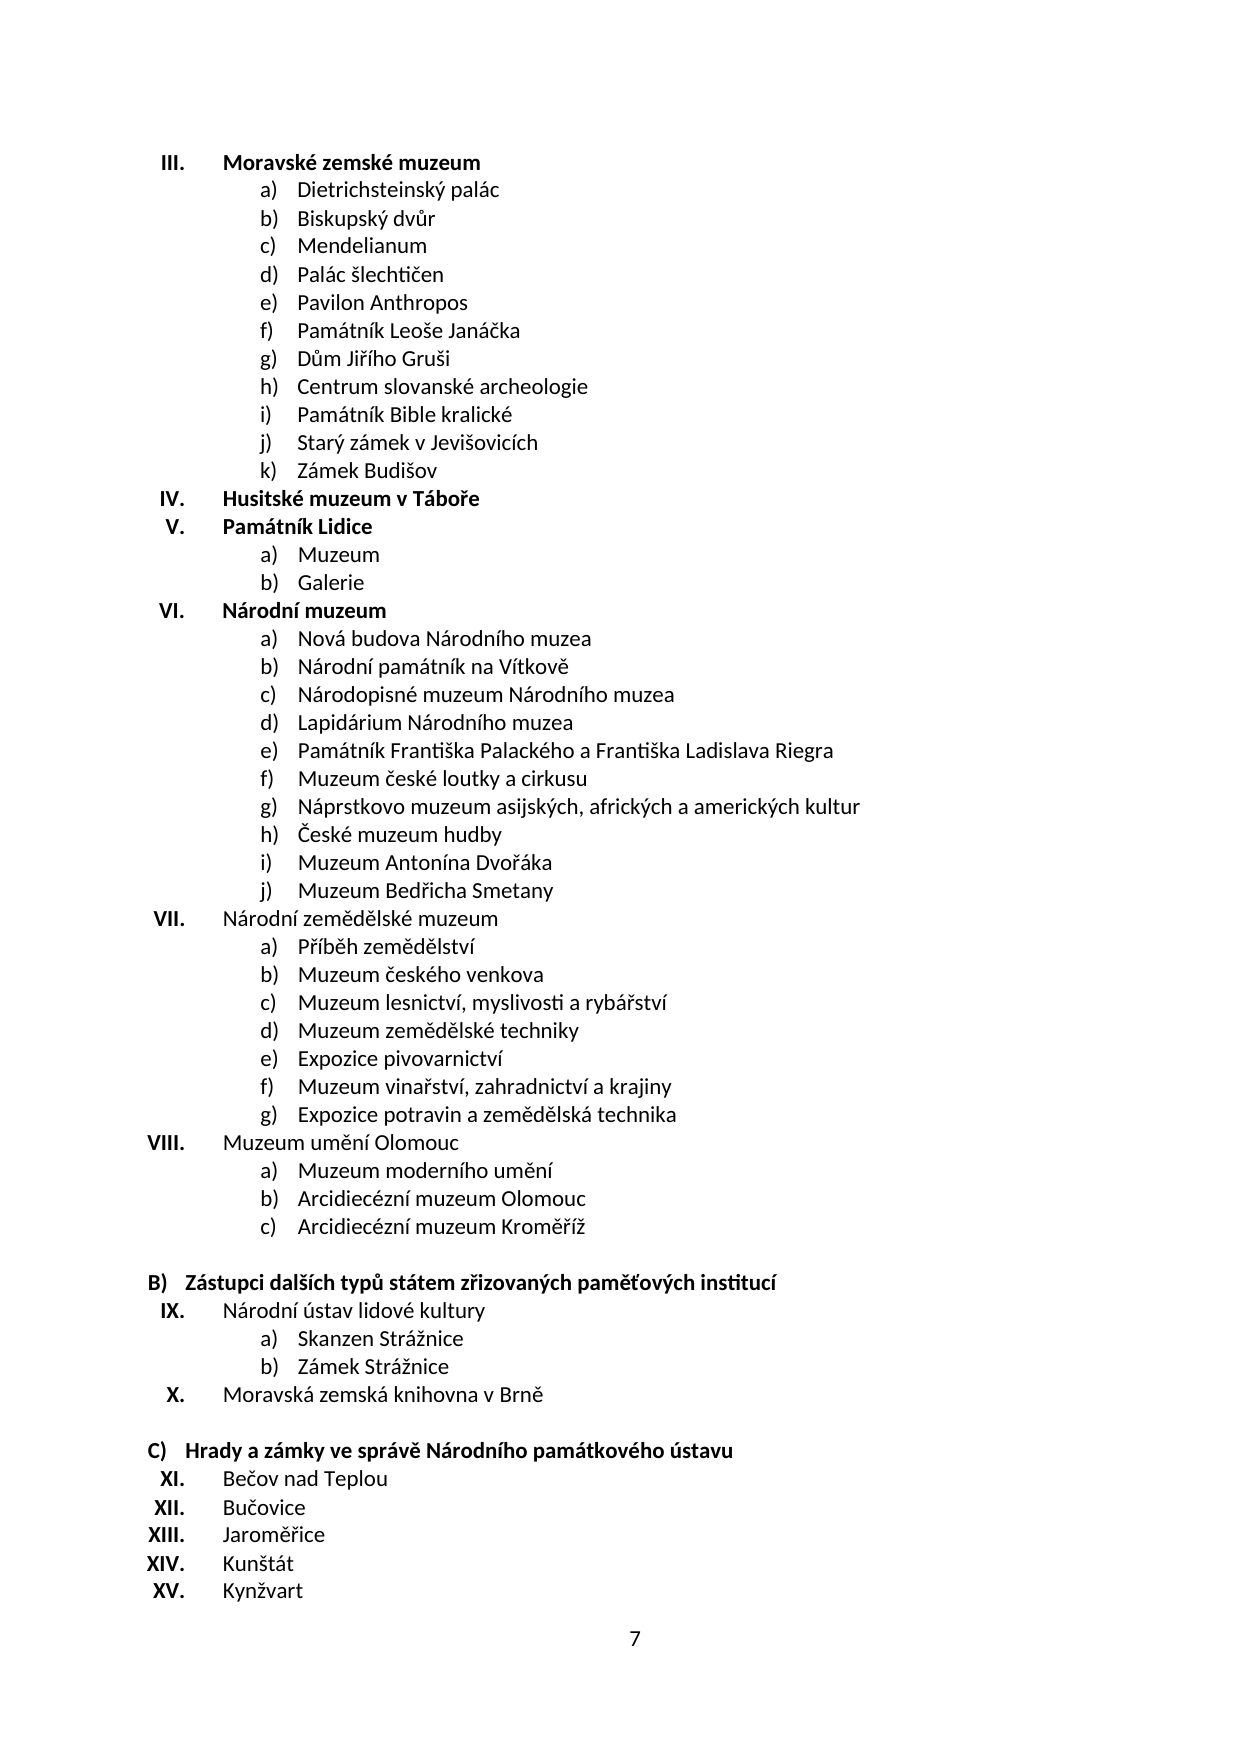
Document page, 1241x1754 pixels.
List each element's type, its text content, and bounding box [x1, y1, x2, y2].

list Národní památník na Vítkově [260, 652, 1122, 680]
list Nová budova Národního muzea [260, 624, 1122, 652]
list Dům Jiřího Gruši [260, 344, 1122, 372]
list Moravské zemské muzeum [185, 148, 1122, 176]
list Muzeum české loutky a cirkusu [260, 764, 1122, 792]
list Muzeum Bedřicha Smetany [260, 876, 1122, 904]
list Starý zámek v Jevišovicích [260, 428, 1122, 456]
list Národní ústav lidové kultury [185, 1296, 1122, 1324]
list Lapidárium Národního muzea [260, 708, 1122, 736]
list Příběh zemědělství [260, 932, 1122, 960]
list Arcidiecézní muzeum Olomouc [260, 1184, 1122, 1212]
list Národní muzeum [185, 596, 1122, 624]
list Muzeum zemědělské techniky [260, 1016, 1122, 1044]
list Centrum slovanské archeologie [260, 372, 1122, 400]
list Galerie [260, 568, 1122, 596]
list Kynžvart [185, 1577, 1122, 1605]
list Biskupský dvůr [260, 204, 1122, 232]
list Palác šlechtičen [260, 260, 1122, 288]
list Moravská zemská knihovna v Brně [185, 1381, 1122, 1408]
list Kunštát [185, 1549, 1122, 1577]
list Muzeum vinařství, zahradnictví a krajiny [260, 1072, 1122, 1100]
list Muzeum [260, 540, 1122, 568]
list Muzeum umění Olomouc [185, 1128, 1122, 1156]
list Náprstkovo muzeum asijských, afrických a amerických kultur [260, 792, 1122, 820]
list České muzeum hudby [260, 820, 1122, 848]
list Národopisné muzeum Národního muzea [260, 680, 1122, 708]
list Zámek Strážnice [260, 1352, 1122, 1381]
list Hrady a zámky ve správě Národního památkového ústavu [148, 1437, 1122, 1464]
list Památník Lidice [185, 512, 1122, 540]
list Památník Františka Palackého a Františka Ladislava Riegra [260, 736, 1122, 764]
list Jaroměřice [185, 1521, 1122, 1549]
list Mendelianum [260, 232, 1122, 260]
list Památník Bible kralické [260, 400, 1122, 428]
list Arcidiecézní muzeum Kroměříž [260, 1212, 1122, 1240]
list Expozice potravin a zemědělská technika [260, 1100, 1122, 1128]
list Muzeum Antonína Dvořáka [260, 848, 1122, 876]
list Památník Leoše Janáčka [260, 316, 1122, 344]
list Dietrichsteinský palác [260, 176, 1122, 204]
list Husitské muzeum v Táboře [185, 484, 1122, 512]
list Muzeum lesnictví, myslivosti a rybářství [260, 988, 1122, 1016]
list Skanzen Strážnice [260, 1324, 1122, 1352]
list Zámek Budišov [260, 456, 1122, 484]
list Zástupci dalších typů státem zřizovaných paměťových institucí [148, 1268, 1122, 1296]
list Bučovice [185, 1493, 1122, 1521]
list Muzeum českého venkova [260, 960, 1122, 988]
list Expozice pivovarnictví [260, 1044, 1122, 1072]
list Muzeum moderního umění [260, 1156, 1122, 1184]
list Bečov nad Teplou [185, 1464, 1122, 1493]
list Národní zemědělské muzeum [185, 904, 1122, 932]
list Pavilon Anthropos [260, 288, 1122, 316]
